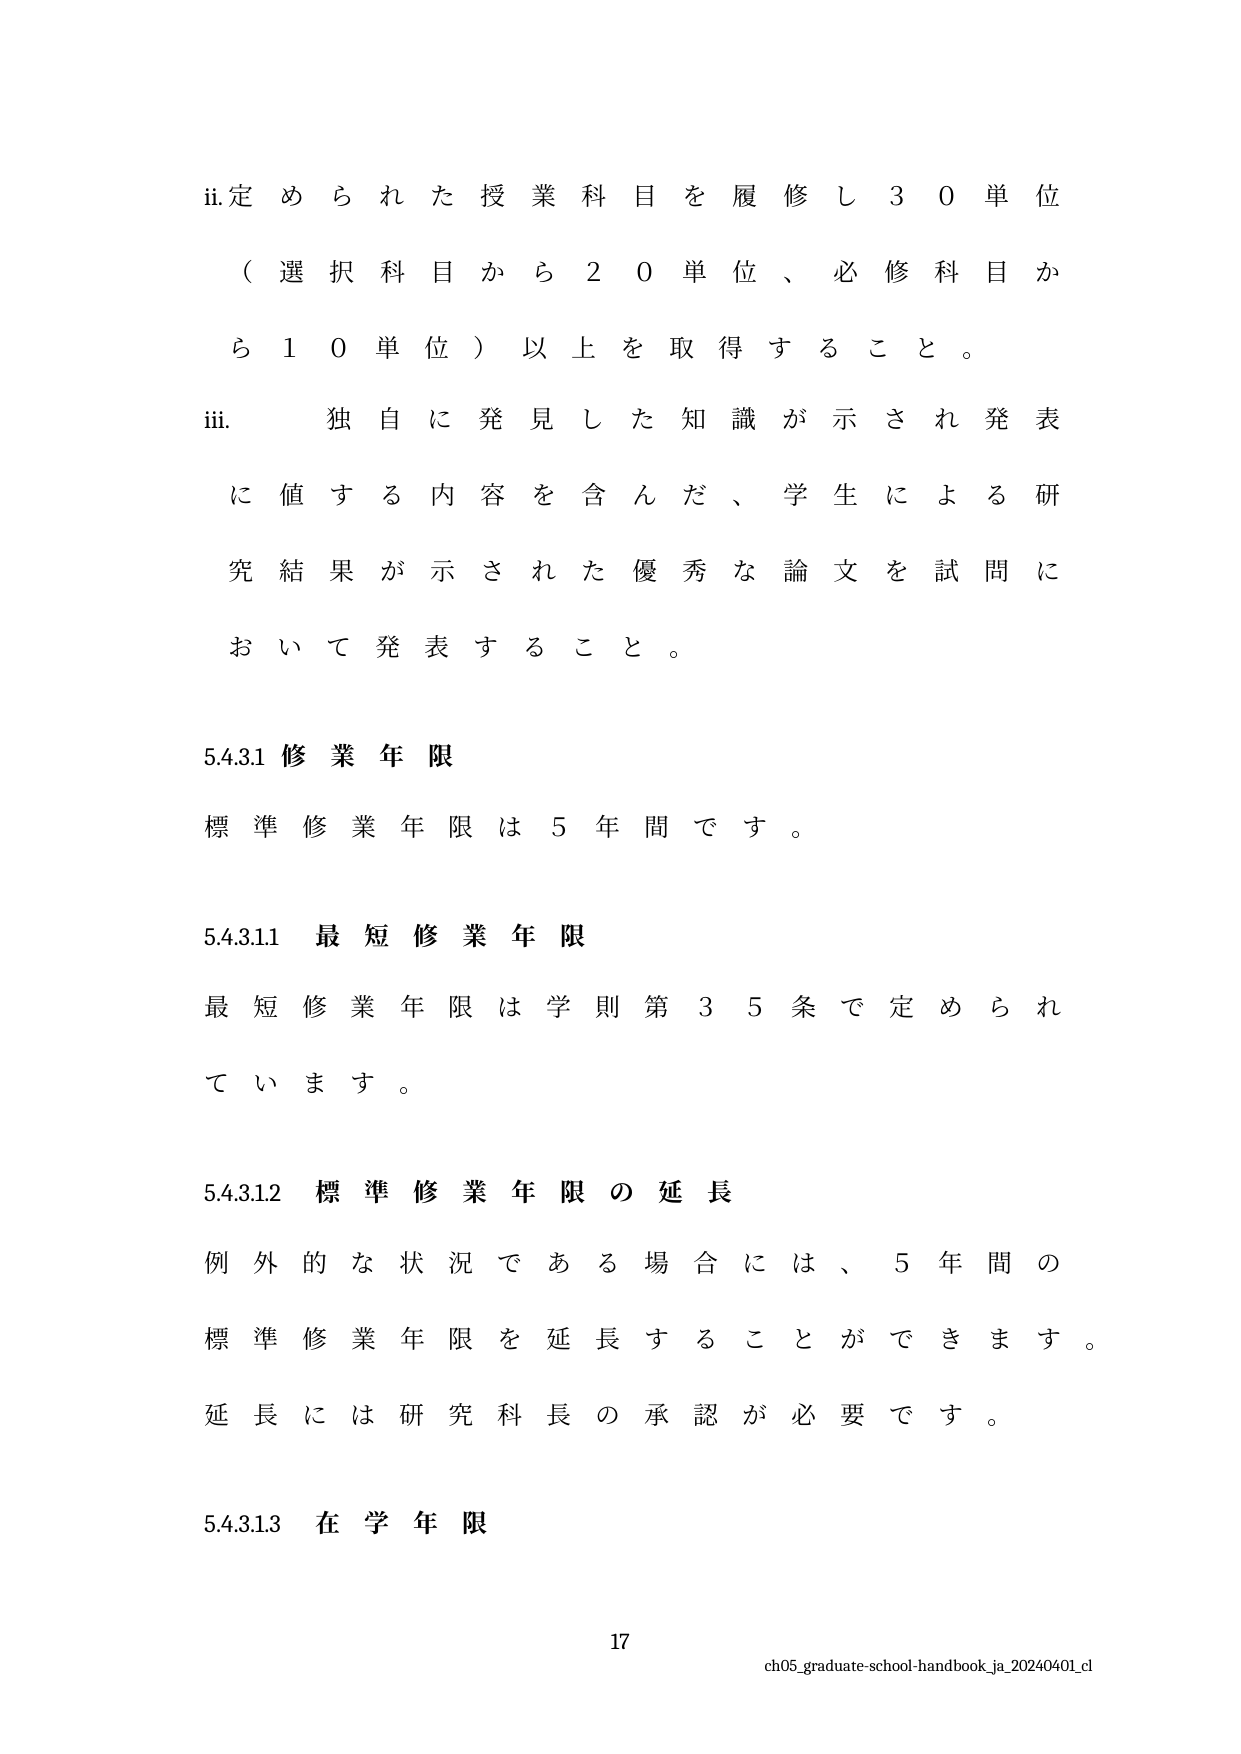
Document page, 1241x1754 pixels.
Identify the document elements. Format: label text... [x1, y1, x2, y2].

subtitle 5.4.3.1.1 最短修業年限 [200, 901, 1085, 967]
text 最短修業年限は学則第３５条で定められています。 [200, 973, 1085, 1114]
subtitle 5.4.3.1.2 標準修業年限の延長 [200, 1157, 1085, 1223]
subtitle 5.4.3.1 修業年限 [189, 721, 1085, 787]
text 例外的な状況である場合には、５年間の標準修業年限を延長することができます。延長には研究科長の承認が必要です。 [200, 1228, 1085, 1446]
list 定められた授業科目を履修し３０単位（選択科目から２０単位、必修科目から１０単位）以上を取得すること。 [200, 162, 1085, 379]
list 独自に発見した知識が示され発表に値する内容を含んだ、学生による研究結果が示された優秀な論文を試問において発表すること。 [200, 385, 1085, 679]
text 標準修業年限は５年間です。 [189, 793, 1085, 859]
subtitle 5.4.3.1.3 在学年限 [200, 1489, 1085, 1555]
